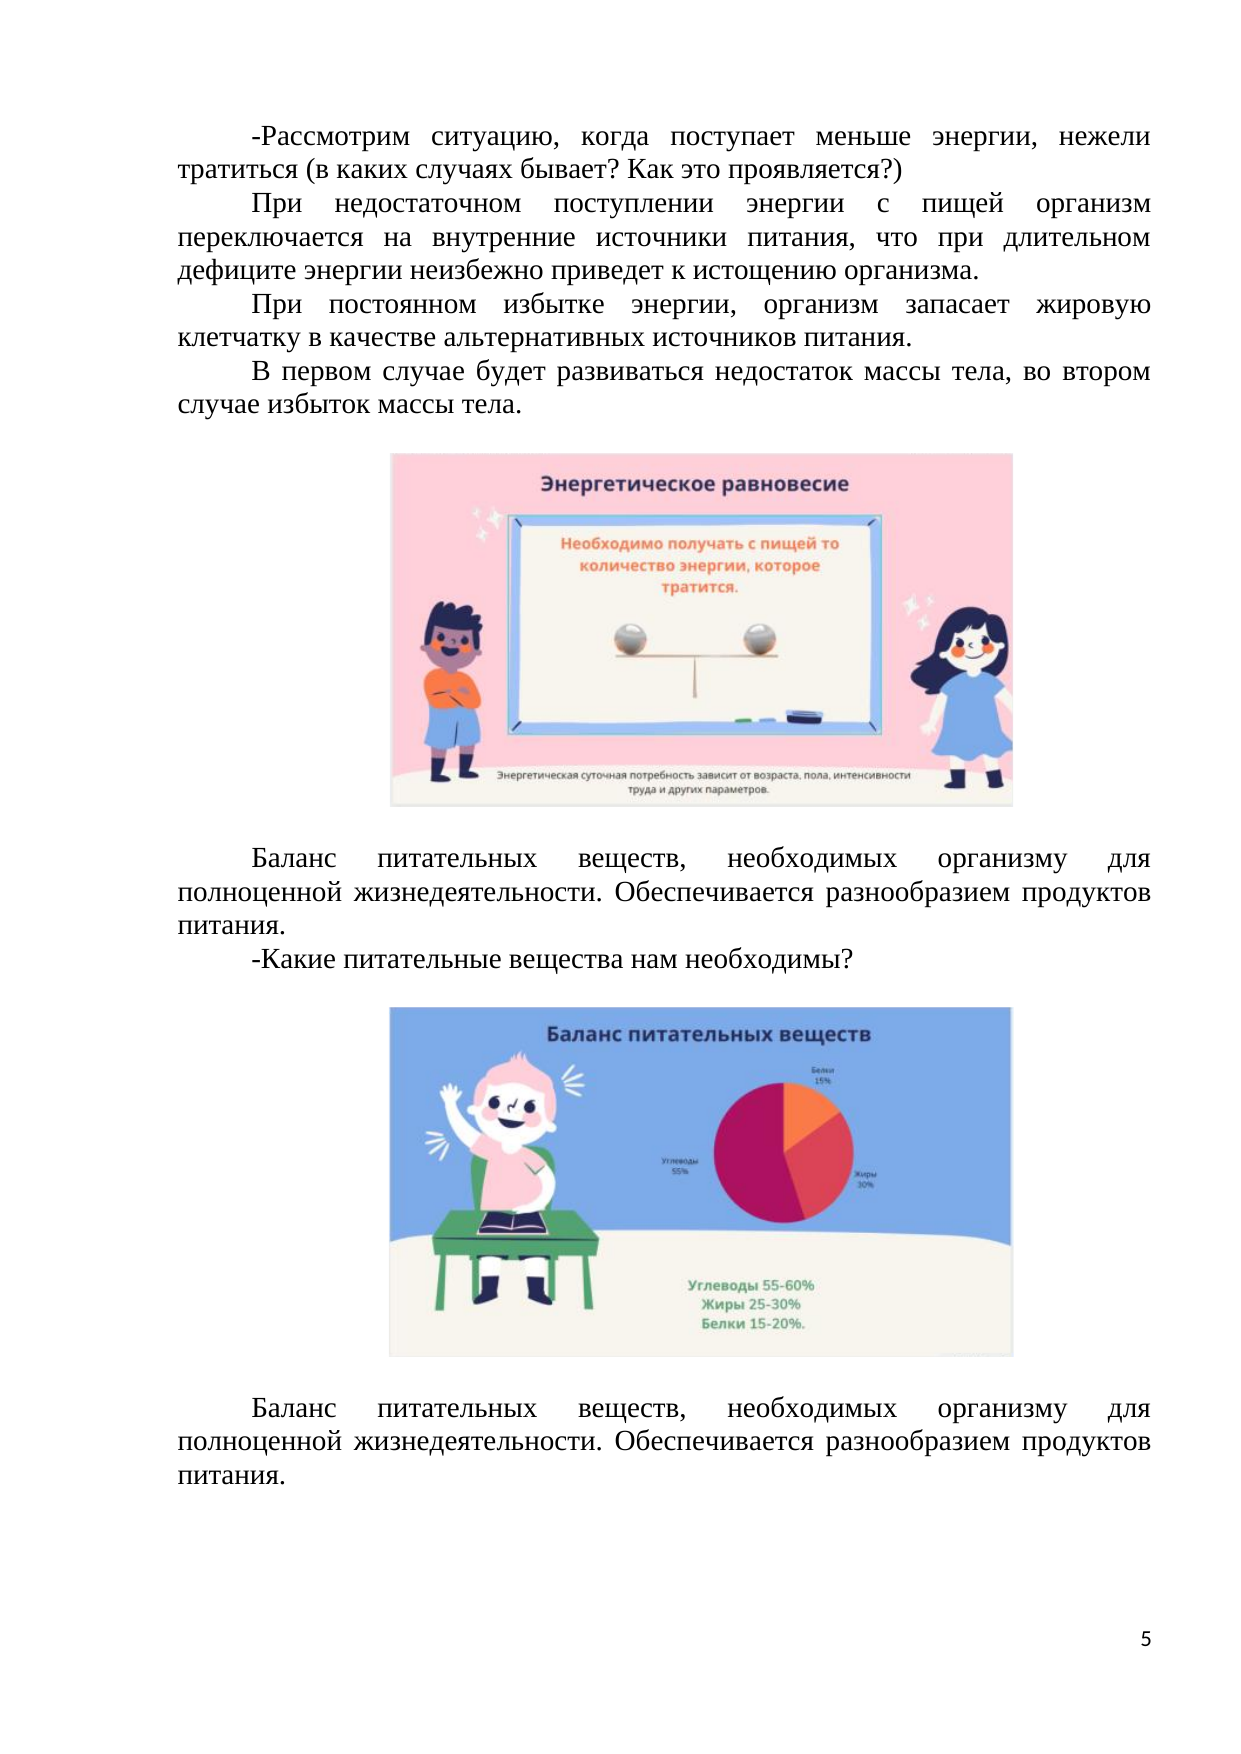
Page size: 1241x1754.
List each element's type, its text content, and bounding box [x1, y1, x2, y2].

text Баланс питательных веществ, необходимых организму для полноценной жизнедеятельности. Обеспечивается разнообразием продуктов питания. [177, 840, 1152, 941]
text При недостаточном поступлении энергии с пищей организм переключается на внутренние источники питания, что при длительном дефиците энергии неизбежно приведет к истощению организма. [177, 185, 1152, 286]
text Баланс питательных веществ, необходимых организму для полноценной жизнедеятельности. Обеспечивается разнообразием продуктов питания. [177, 1390, 1152, 1491]
picture [389, 453, 1014, 807]
picture [388, 1007, 1014, 1357]
text -Рассмотрим ситуацию, когда поступает меньше энергии, нежели тратиться (в каких случаях бывает? Как это проявляется?) [177, 118, 1152, 185]
text -Какие питательные вещества нам необходимы? [177, 941, 1152, 974]
text В первом случае будет развиваться недостаток массы тела, во втором случае избыток массы тела. [177, 353, 1152, 420]
text При постоянном избытке энергии, организм запасает жировую клетчатку в качестве альтернативных источников питания. [177, 286, 1152, 353]
